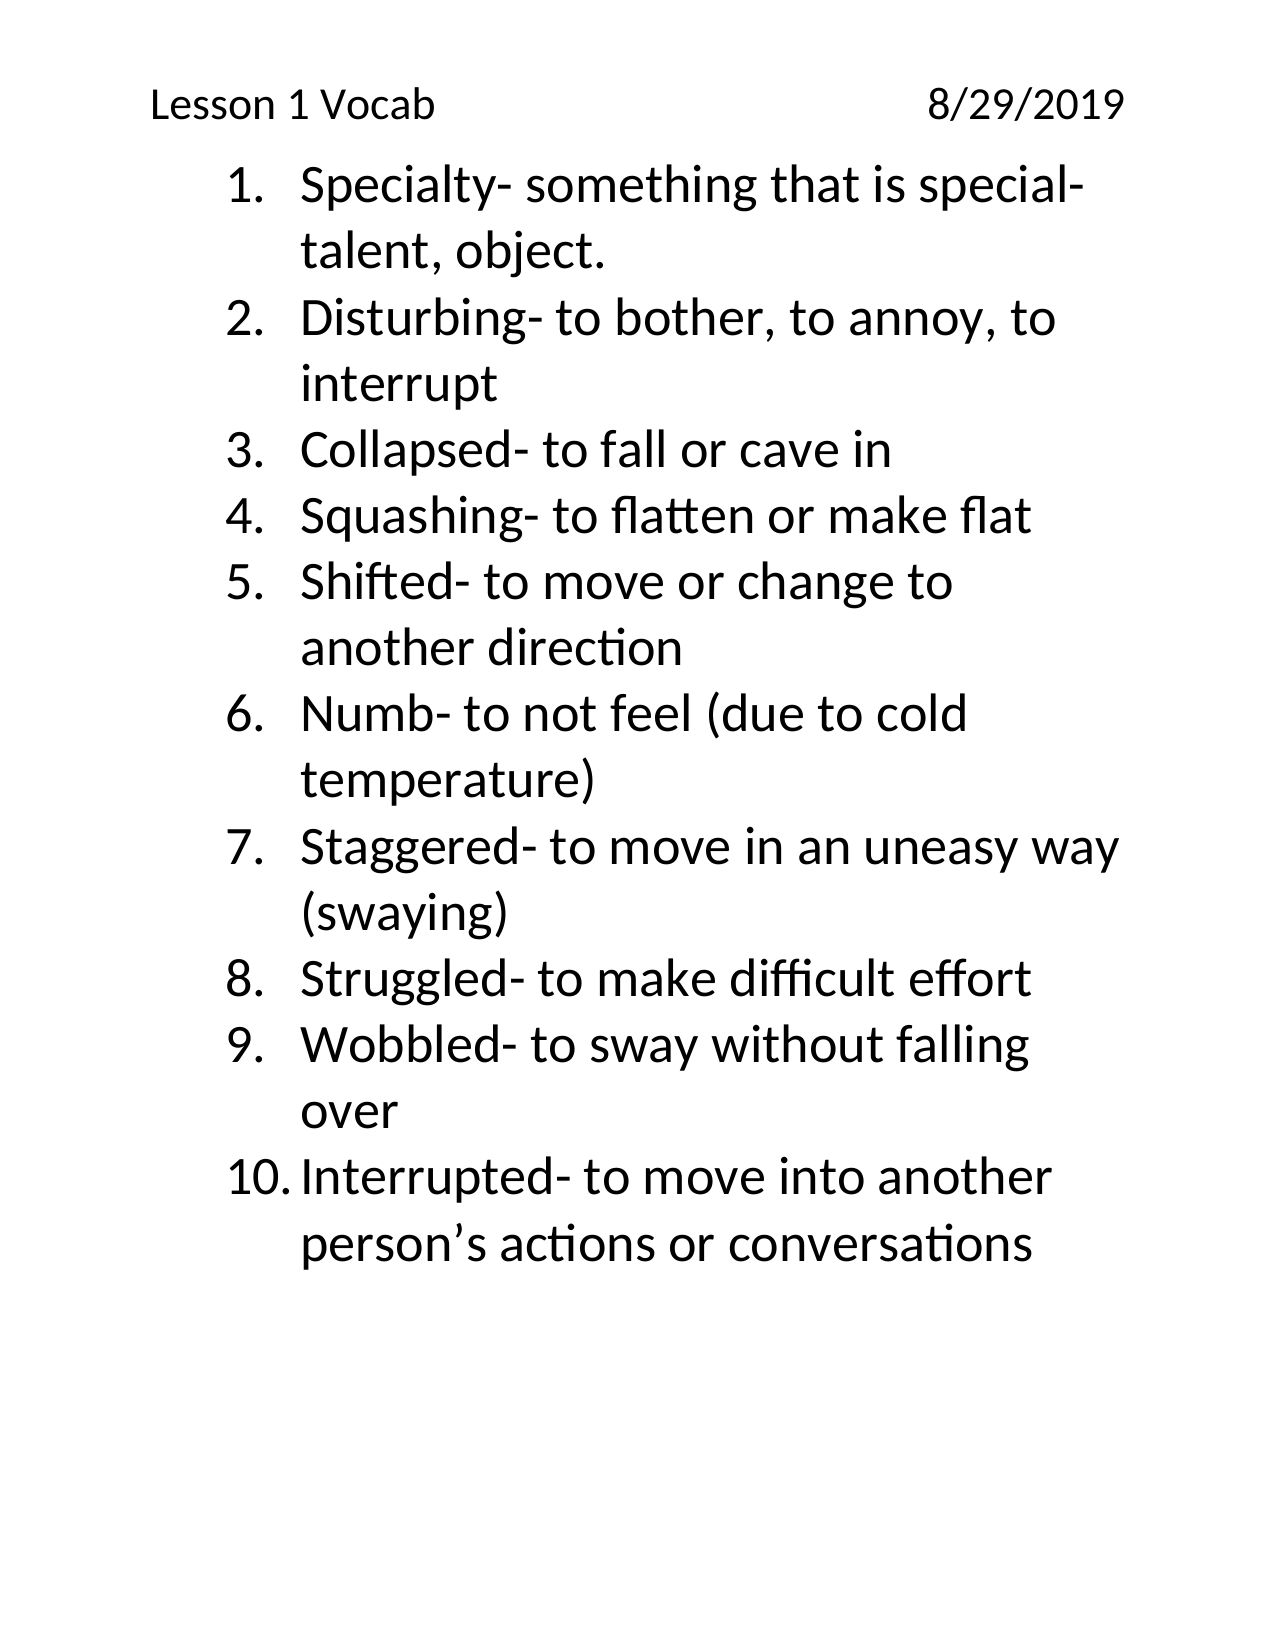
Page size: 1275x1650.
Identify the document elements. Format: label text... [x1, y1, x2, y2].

list Struggled- to make difficult effort [225, 944, 1125, 1010]
list Interrupted- to move into another person’s actions or conversations [225, 1142, 1125, 1274]
list Specialty- something that is special-talent, object. [225, 150, 1125, 282]
list Wobbled- to sway without falling over [225, 1010, 1125, 1142]
list Collapsed- to fall or cave in [225, 414, 1125, 481]
list Disturbing- to bother, to annoy, to interrupt [225, 282, 1125, 414]
list Shifted- to move or change to another direction [225, 547, 1125, 679]
list Numb- to not feel (due to cold temperature) [225, 679, 1125, 811]
list Squashing- to flatten or make flat [225, 481, 1125, 547]
list Staggered- to move in an uneasy way (swaying) [225, 811, 1125, 944]
